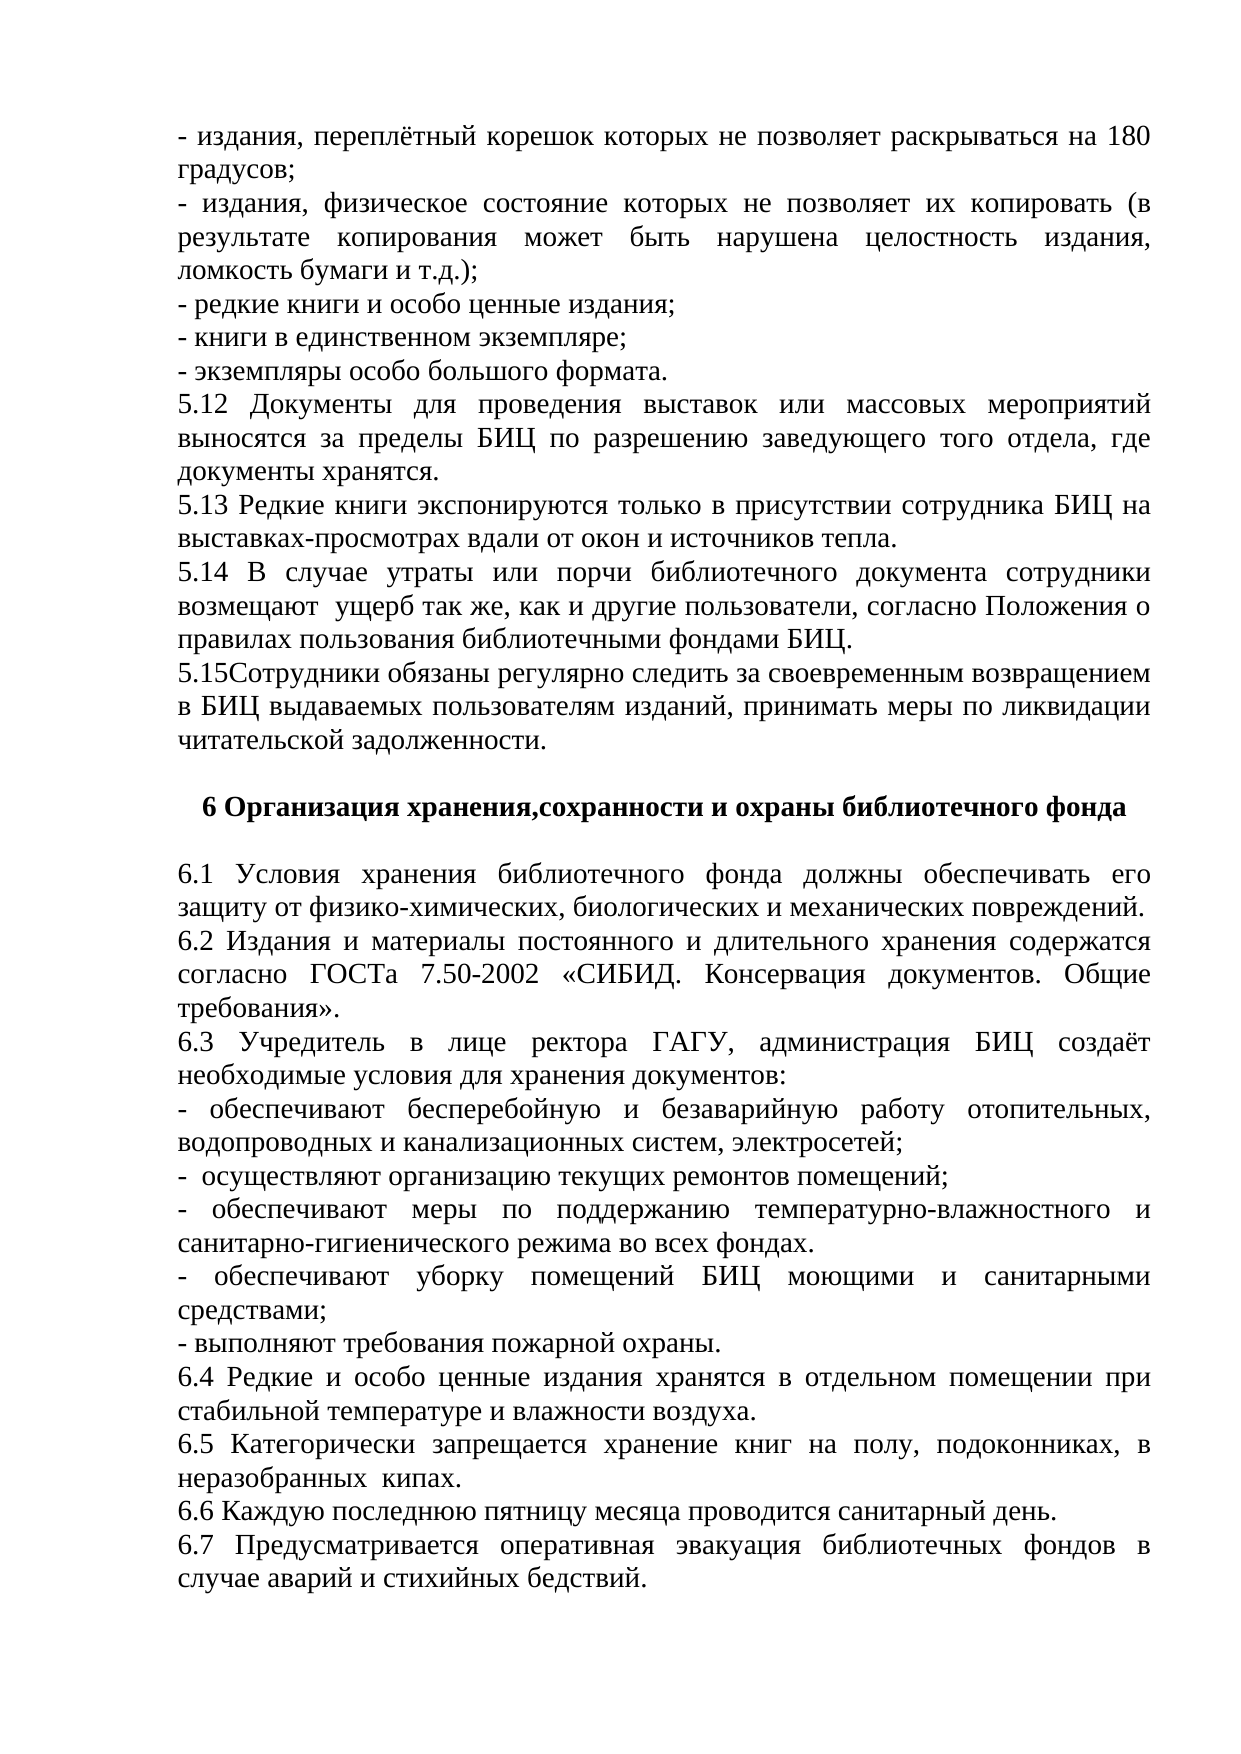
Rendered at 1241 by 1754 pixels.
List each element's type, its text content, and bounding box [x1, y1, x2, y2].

text - выполняют требования пожарной охраны. [177, 1326, 1152, 1359]
text - экземпляры особо большого формата. [177, 353, 1152, 386]
text - осуществляют организацию текущих ремонтов помещений; [177, 1158, 1152, 1191]
text - редкие книги и особо ценные издания; [177, 286, 1152, 319]
text 5.14 В случае утраты или порчи библиотечного документа сотрудники возмещают ущерб так же, как и другие пользователи, согласно Положения о правилах пользования библиотечными фондами БИЦ. [177, 554, 1152, 655]
text 6.1 Условия хранения библиотечного фонда должны обеспечивать его защиту от физико-химических, биологических и механических повреждений. [177, 856, 1152, 923]
text - издания, физическое состояние которых не позволяет их копировать (в результате копирования может быть нарушена целостность издания, ломкость бумаги и т.д.); [177, 185, 1152, 286]
text - обеспечивают меры по поддержанию температурно-влажностного и санитарно-гигиенического режима во всех фондах. [177, 1191, 1152, 1258]
text 5.15Сотрудники обязаны регулярно следить за своевременным возвращением в БИЦ выдаваемых пользователям изданий, принимать меры по ликвидации читательской задолженности. [177, 655, 1152, 755]
text 6.3 Учредитель в лице ректора ГАГУ, администрация БИЦ создаёт необходимые условия для хранения документов: [177, 1024, 1152, 1091]
text 6.4 Редкие и особо ценные издания хранятся в отдельном помещении при стабильной температуре и влажности воздуха. [177, 1359, 1152, 1426]
text - обеспечивают бесперебойную и безаварийную работу отопительных, водопроводных и канализационных систем, электросетей; [177, 1091, 1152, 1158]
text - книги в единственном экземпляре; [177, 319, 1152, 353]
text 5.12 Документы для проведения выставок или массовых мероприятий выносятся за пределы БИЦ по разрешению заведующего того отдела, где документы хранятся. [177, 386, 1152, 487]
text 6.5 Категорически запрещается хранение книг на полу, подоконниках, в неразобранных кипах. [177, 1426, 1152, 1493]
text - издания, переплётный корешок которых не позволяет раскрываться на 180 градусов; [177, 118, 1152, 185]
text - обеспечивают уборку помещений БИЦ моющими и санитарными средствами; [177, 1258, 1152, 1326]
text 6.2 Издания и материалы постоянного и длительного хранения содержатся согласно ГОСТа 7.50-2002 «СИБИД. Консервация документов. Общие требования». [177, 923, 1152, 1024]
text 6 Организация хранения,сохранности и охраны библиотечного фонда [177, 789, 1152, 822]
text 6.6 Каждую последнюю пятницу месяца проводится санитарный день. [177, 1493, 1152, 1527]
text 6.7 Предусматривается оперативная эвакуация библиотечных фондов в случае аварий и стихийных бедствий. [177, 1527, 1152, 1594]
text 5.13 Редкие книги экспонируются только в присутствии сотрудника БИЦ на выставках-просмотрах вдали от окон и источников тепла. [177, 487, 1152, 554]
